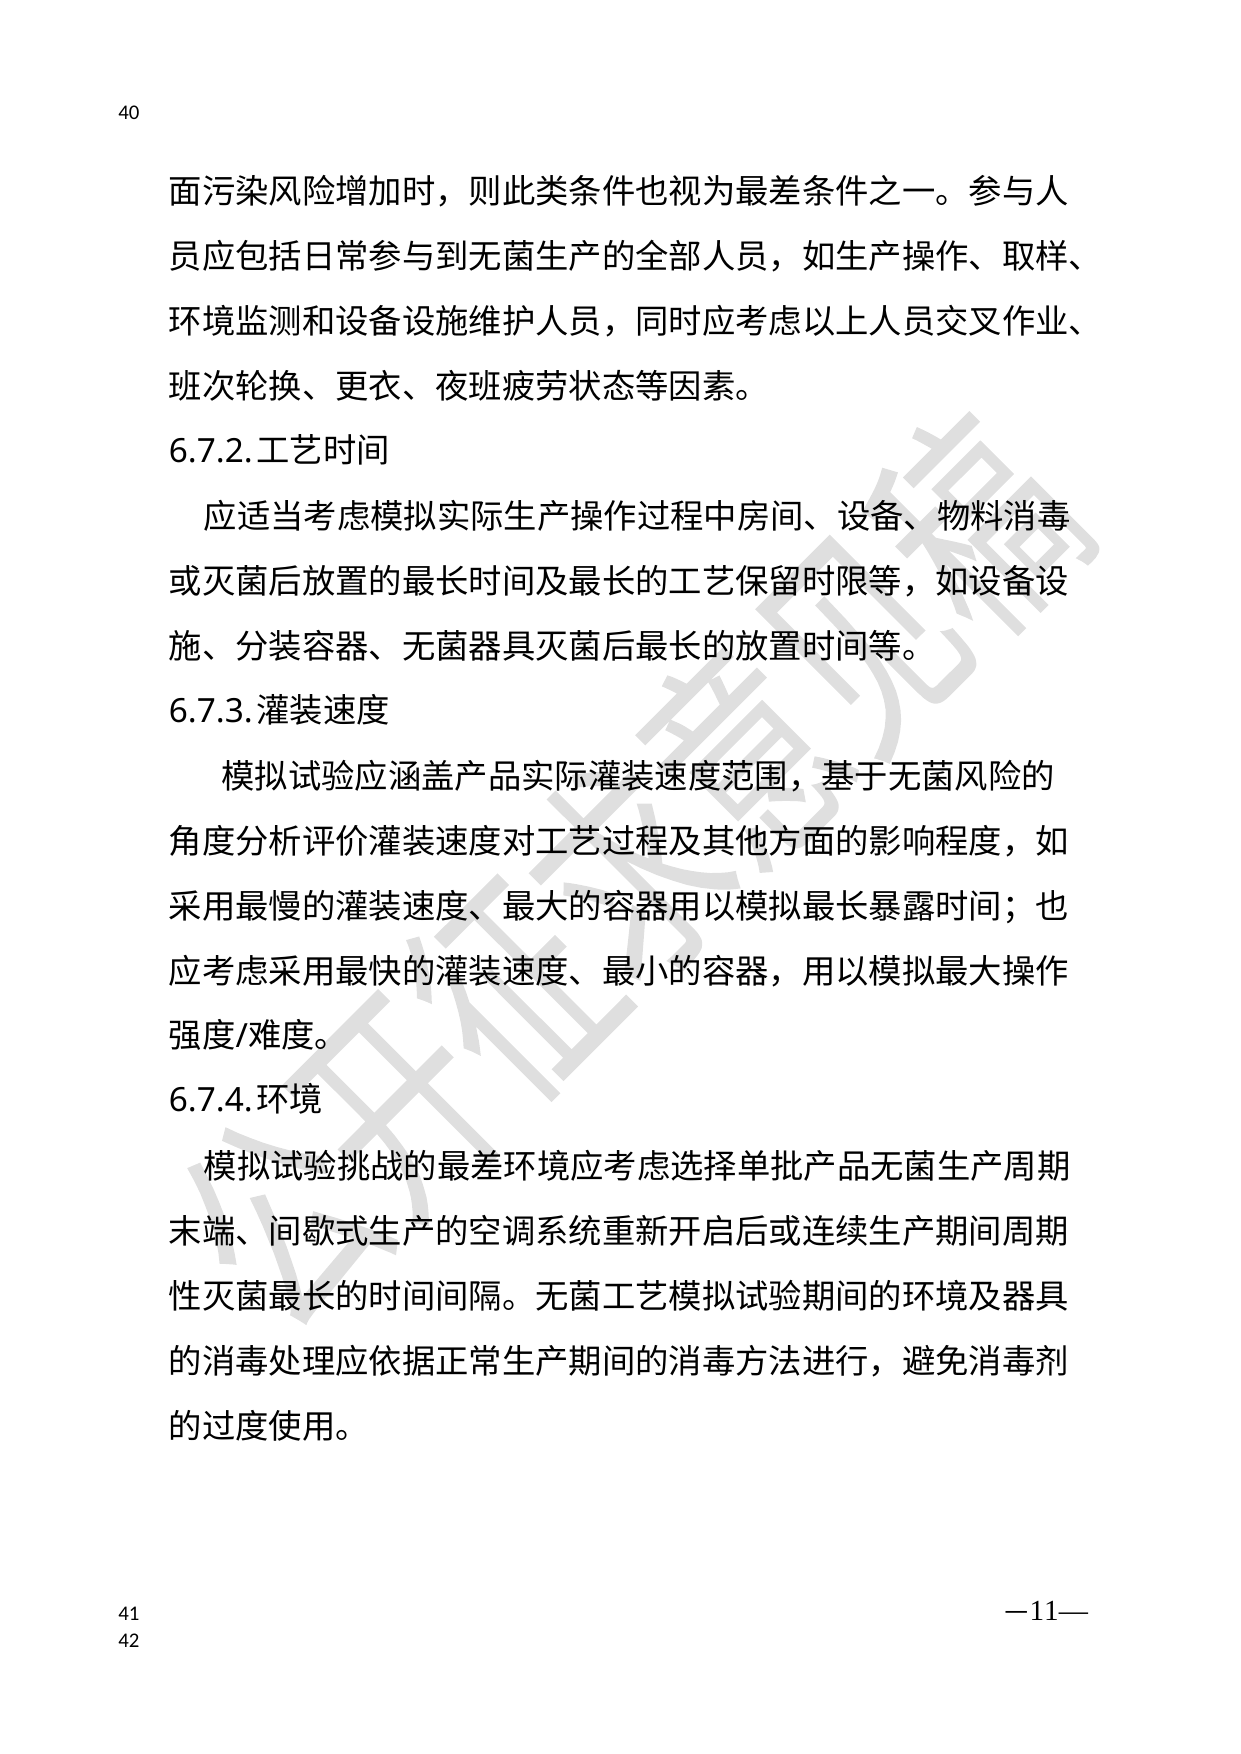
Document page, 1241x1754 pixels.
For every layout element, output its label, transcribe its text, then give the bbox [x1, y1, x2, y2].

text 模拟试验应涵盖产品实际灌装速度范围，基于无菌风险的角度分析评价灌装速度对工艺过程及其他方面的影响程度，如采用最慢的灌装速度、最大的容器用以模拟最长暴露时间；也应考虑采用最快的灌装速度、最小的容器，用以模拟最大操作强度/难度。 [169, 741, 1087, 1066]
text 模拟试验挑战的最差环境应考虑选择单批产品无菌生产周期末端、间歇式生产的空调系统重新开启后或连续生产期间周期性灭菌最长的时间间隔。无菌工艺模拟试验期间的环境及器具的消毒处理应依据正常生产期间的消毒方法进行，避免消毒剂的过度使用。 [169, 1131, 1087, 1456]
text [169, 156, 1087, 416]
list 环境 [169, 1066, 1087, 1131]
list 灌装速度 [169, 676, 1087, 741]
text 应适当考虑模拟实际生产操作过程中房间、设备、物料消毒或灭菌后放置的最长时间及最长的工艺保留时限等，如设备设施、分装容器、无菌器具灭菌后最长的放置时间等。 [169, 481, 1087, 676]
list 工艺时间 [169, 416, 1087, 481]
